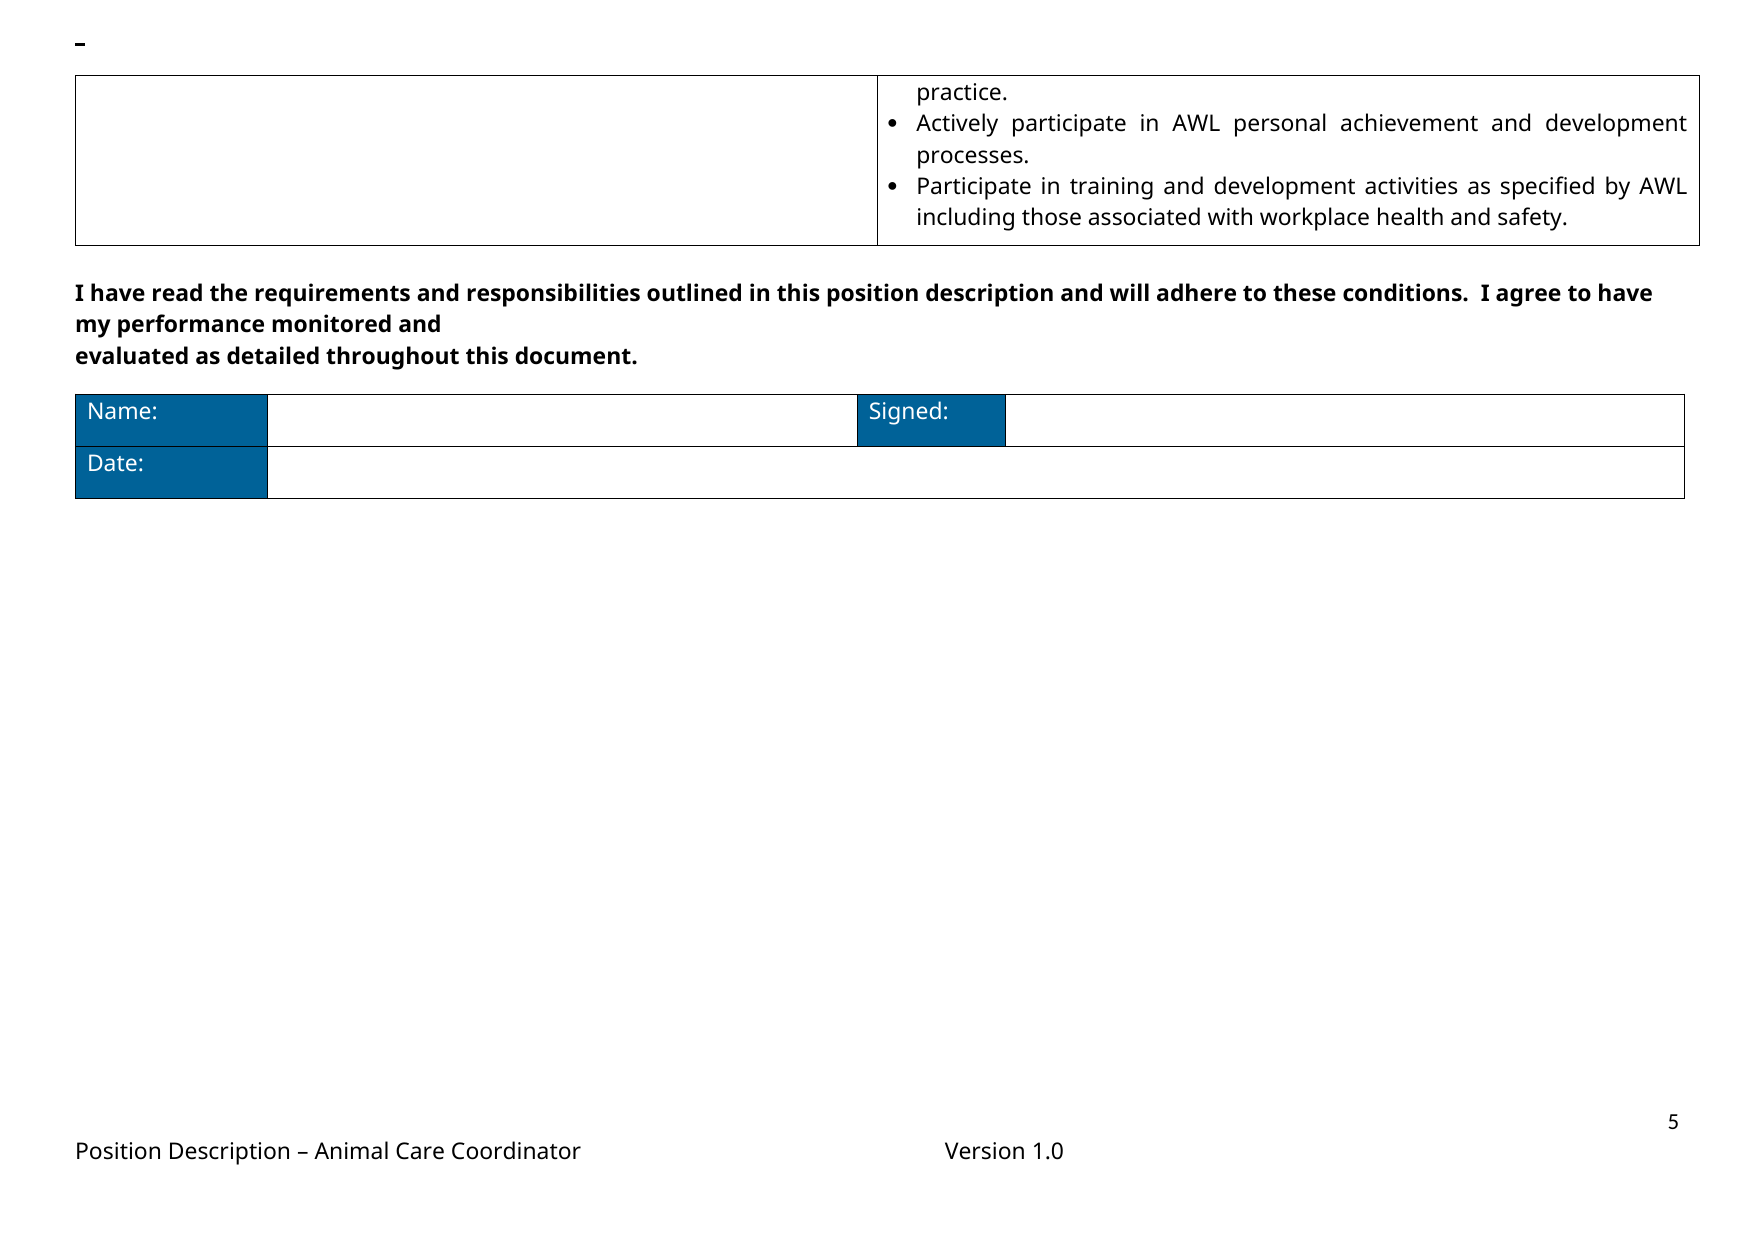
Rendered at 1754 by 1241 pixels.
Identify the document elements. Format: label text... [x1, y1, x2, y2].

table_header [1006, 395, 1684, 446]
table_header Name: [76, 395, 267, 446]
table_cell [76, 76, 877, 245]
text I have read the requirements and responsibilities outlined in this position description and will adhere to these conditions. I agree to have my performance monitored and [75, 277, 1679, 339]
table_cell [878, 76, 1699, 245]
table_header [268, 395, 857, 446]
text evaluated as detailed throughout this document. [75, 339, 1679, 371]
table_cell [268, 447, 1684, 498]
table_header Signed: [858, 395, 1005, 446]
table_cell Date: [76, 447, 267, 498]
